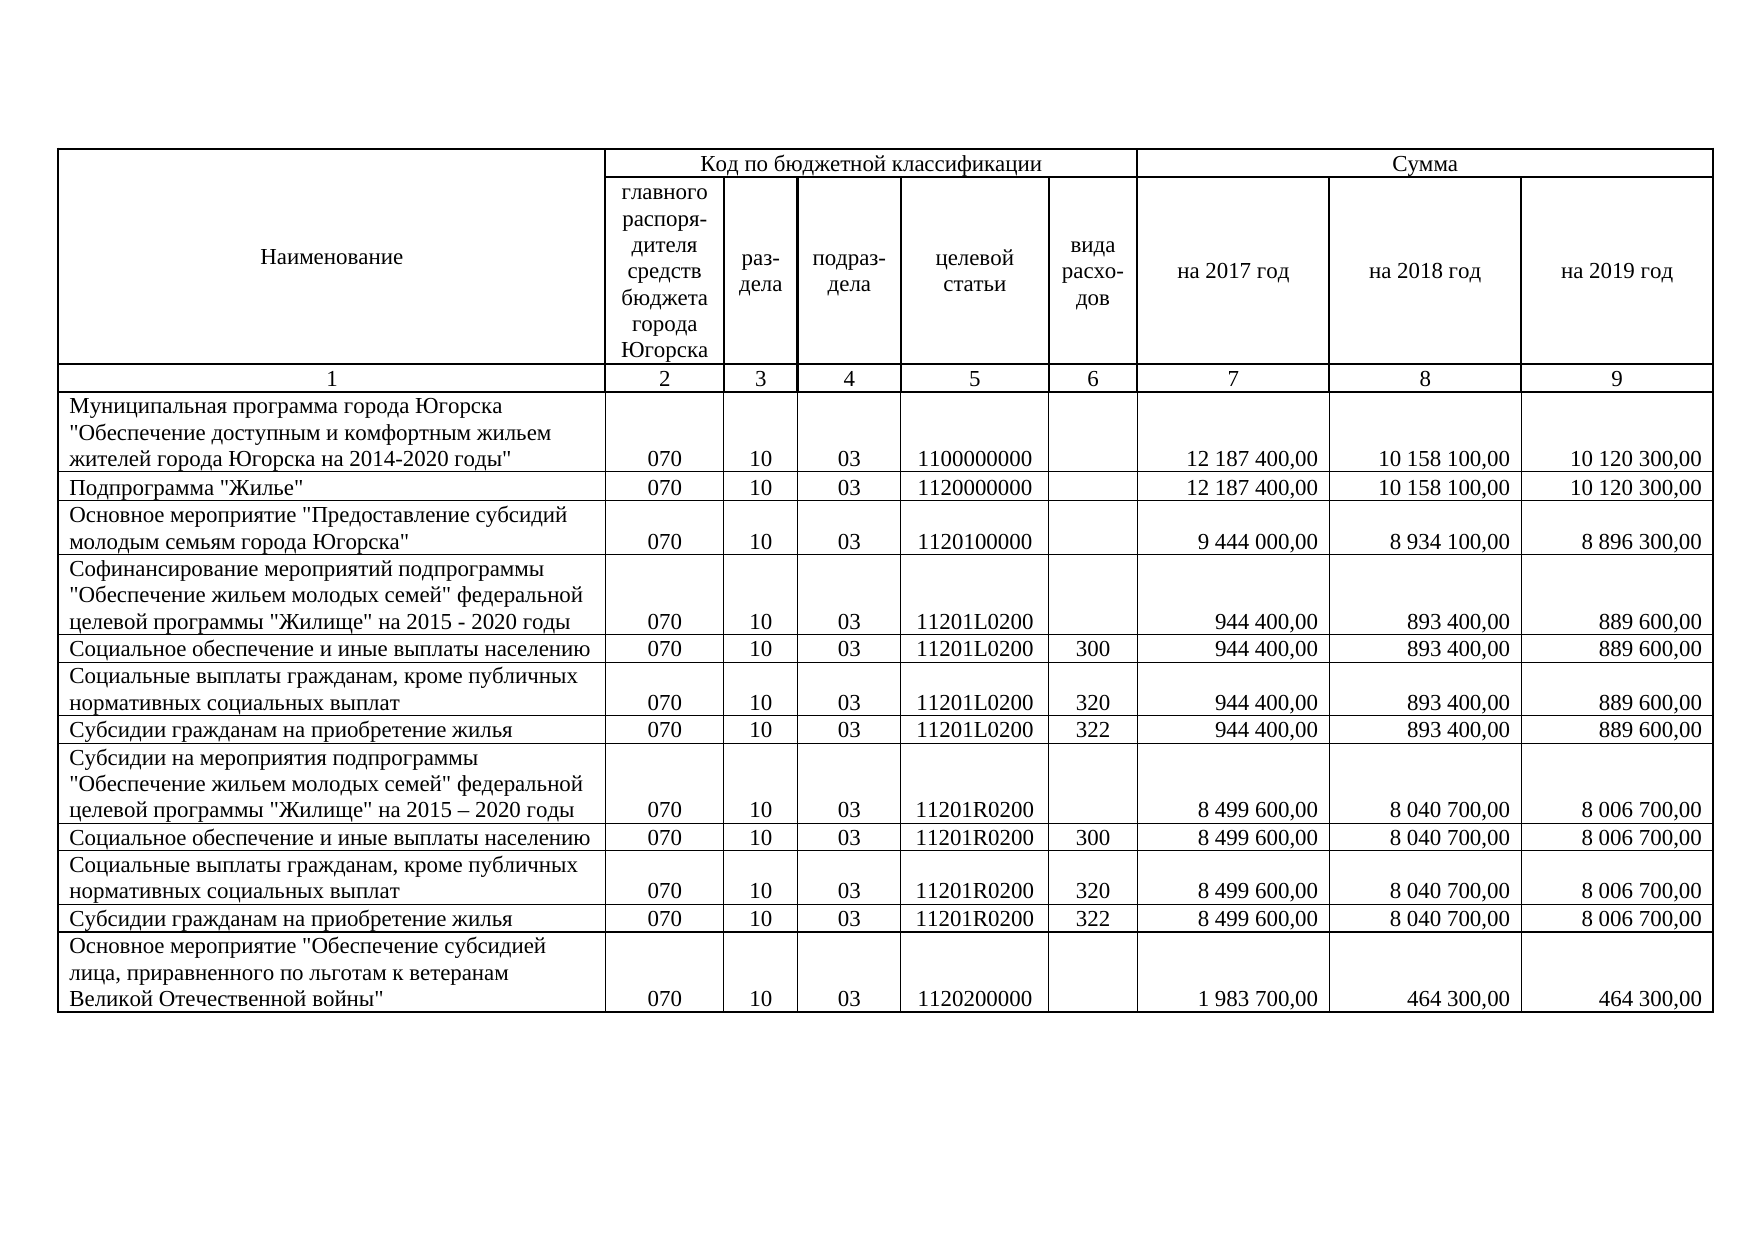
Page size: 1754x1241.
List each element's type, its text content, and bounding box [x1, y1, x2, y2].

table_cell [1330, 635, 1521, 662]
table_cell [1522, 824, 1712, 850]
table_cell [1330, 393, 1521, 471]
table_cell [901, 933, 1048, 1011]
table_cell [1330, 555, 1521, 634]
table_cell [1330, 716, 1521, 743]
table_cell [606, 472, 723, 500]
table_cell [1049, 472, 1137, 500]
table_cell 7 [1138, 365, 1328, 391]
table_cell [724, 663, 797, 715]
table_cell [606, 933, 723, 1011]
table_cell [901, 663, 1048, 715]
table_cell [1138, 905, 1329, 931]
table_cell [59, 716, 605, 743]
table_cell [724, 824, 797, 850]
table_cell 5 [902, 365, 1048, 391]
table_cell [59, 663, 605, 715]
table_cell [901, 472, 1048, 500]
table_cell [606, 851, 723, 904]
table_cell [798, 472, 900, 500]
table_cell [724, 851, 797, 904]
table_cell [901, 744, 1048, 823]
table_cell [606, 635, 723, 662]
table_cell 4 [799, 365, 900, 391]
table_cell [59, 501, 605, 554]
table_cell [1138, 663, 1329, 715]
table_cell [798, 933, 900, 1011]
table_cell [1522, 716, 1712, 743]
table_header Сумма [1138, 150, 1712, 176]
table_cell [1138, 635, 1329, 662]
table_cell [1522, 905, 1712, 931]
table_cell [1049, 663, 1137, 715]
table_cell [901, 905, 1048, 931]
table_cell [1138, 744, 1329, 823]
table_cell вида расхо-дов [1050, 178, 1136, 363]
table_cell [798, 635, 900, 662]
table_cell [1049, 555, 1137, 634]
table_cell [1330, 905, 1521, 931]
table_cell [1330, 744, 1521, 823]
table_cell 1 [59, 365, 604, 391]
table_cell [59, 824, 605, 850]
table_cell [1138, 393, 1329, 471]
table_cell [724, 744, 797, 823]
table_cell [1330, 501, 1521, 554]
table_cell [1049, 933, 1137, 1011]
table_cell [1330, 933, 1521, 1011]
table_header Код по бюджетной классификации [606, 150, 1136, 176]
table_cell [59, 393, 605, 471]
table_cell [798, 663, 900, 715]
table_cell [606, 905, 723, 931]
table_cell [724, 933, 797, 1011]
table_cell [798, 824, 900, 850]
table_cell главного распоря-дителя средств бюджета города Югорска [606, 178, 723, 363]
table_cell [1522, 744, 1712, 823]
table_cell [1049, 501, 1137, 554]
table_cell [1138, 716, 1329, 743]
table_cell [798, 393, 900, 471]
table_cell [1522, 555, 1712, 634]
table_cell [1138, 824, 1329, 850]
table_cell раз-дела [725, 178, 796, 363]
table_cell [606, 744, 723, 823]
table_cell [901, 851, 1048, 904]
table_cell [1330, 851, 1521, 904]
table_cell 3 [725, 365, 796, 391]
table_cell подраз-дела [799, 178, 900, 363]
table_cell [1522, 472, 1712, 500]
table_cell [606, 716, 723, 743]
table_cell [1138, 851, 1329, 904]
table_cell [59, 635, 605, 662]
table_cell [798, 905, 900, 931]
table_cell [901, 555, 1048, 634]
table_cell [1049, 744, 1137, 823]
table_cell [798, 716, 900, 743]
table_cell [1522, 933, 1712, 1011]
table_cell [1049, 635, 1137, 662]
table_cell 9 [1522, 365, 1712, 391]
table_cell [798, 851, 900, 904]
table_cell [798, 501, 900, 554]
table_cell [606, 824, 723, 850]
table_cell целевой статьи [902, 178, 1048, 363]
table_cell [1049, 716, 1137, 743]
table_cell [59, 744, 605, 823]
table_cell на 2018 год [1330, 178, 1520, 363]
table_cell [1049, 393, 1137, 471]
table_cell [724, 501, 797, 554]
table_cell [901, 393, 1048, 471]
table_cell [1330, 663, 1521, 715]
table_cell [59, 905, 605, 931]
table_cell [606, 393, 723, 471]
table_cell на 2017 год [1138, 178, 1328, 363]
table_cell 6 [1050, 365, 1136, 391]
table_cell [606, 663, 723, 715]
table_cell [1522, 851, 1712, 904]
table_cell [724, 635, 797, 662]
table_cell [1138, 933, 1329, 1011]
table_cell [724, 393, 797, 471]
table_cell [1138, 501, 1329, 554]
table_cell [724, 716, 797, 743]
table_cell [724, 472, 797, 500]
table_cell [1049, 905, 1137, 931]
table_header Наименование [59, 150, 604, 363]
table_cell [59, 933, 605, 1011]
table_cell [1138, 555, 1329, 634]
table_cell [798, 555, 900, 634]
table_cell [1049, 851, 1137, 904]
table_cell на 2019 год [1522, 178, 1712, 363]
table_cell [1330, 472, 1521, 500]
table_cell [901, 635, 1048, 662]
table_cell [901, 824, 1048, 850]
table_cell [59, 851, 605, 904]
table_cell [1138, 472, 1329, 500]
table_cell 8 [1330, 365, 1520, 391]
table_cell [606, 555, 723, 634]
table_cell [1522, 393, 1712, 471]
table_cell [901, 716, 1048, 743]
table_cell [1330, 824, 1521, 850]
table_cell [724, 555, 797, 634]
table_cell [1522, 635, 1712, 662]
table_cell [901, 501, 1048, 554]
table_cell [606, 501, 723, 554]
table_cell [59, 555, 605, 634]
table_cell 2 [606, 365, 723, 391]
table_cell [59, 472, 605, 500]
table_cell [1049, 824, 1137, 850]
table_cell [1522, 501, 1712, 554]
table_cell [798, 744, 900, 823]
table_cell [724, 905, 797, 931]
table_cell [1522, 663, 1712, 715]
